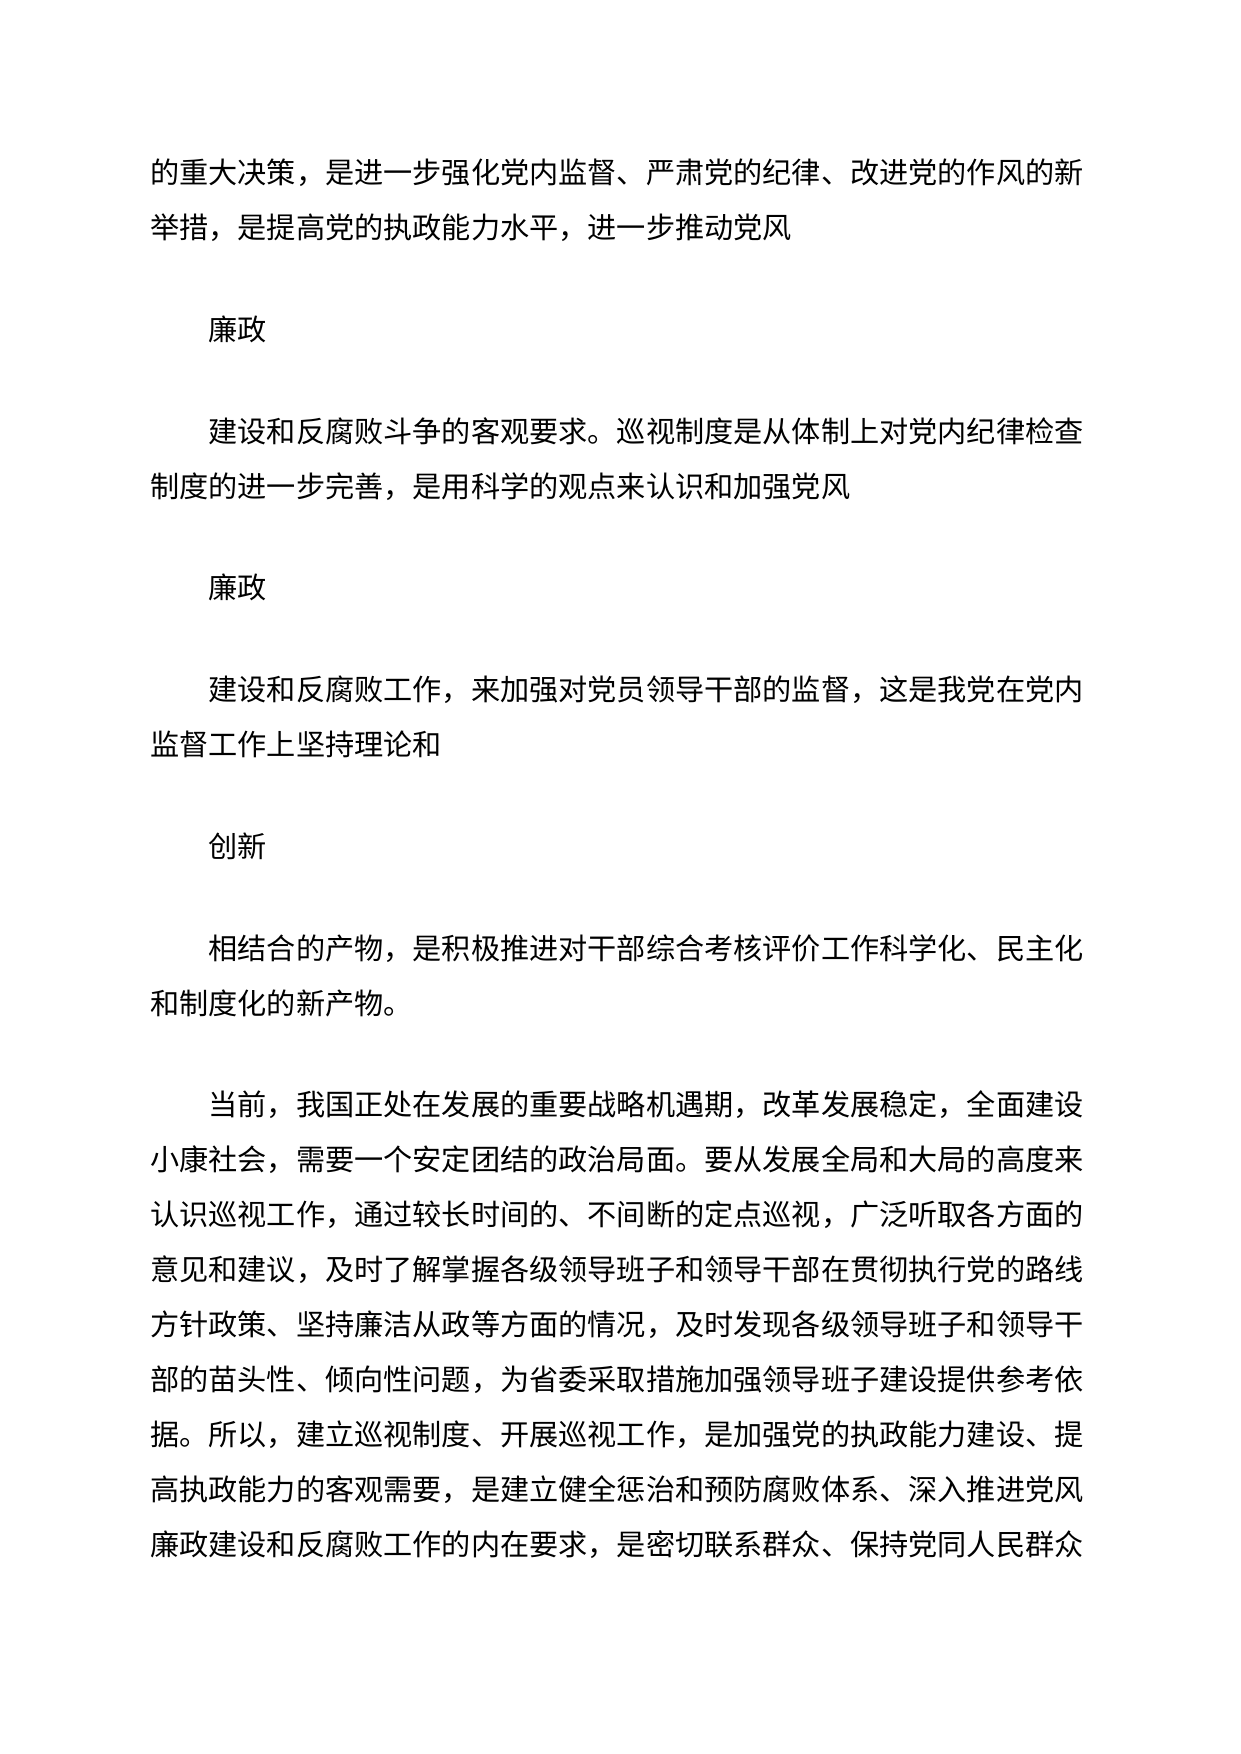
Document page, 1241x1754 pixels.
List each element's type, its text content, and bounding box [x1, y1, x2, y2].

text 建设和反腐败斗争的客观要求。巡视制度是从体制上对党内纪律检查制度的进一步完善，是用科学的观点来认识和加强党风 [150, 408, 1090, 506]
text 相结合的产物，是积极推进对干部综合考核评价工作科学化、民主化和制度化的新产物。 [150, 925, 1090, 1022]
text 创新 [150, 823, 1090, 866]
text 廉政 [150, 307, 1090, 349]
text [150, 150, 1090, 247]
text 建设和反腐败工作，来加强对党员领导干部的监督，这是我党在党内监督工作上坚持理论和 [150, 667, 1090, 764]
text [150, 1082, 1090, 1563]
text 廉政 [150, 565, 1090, 607]
